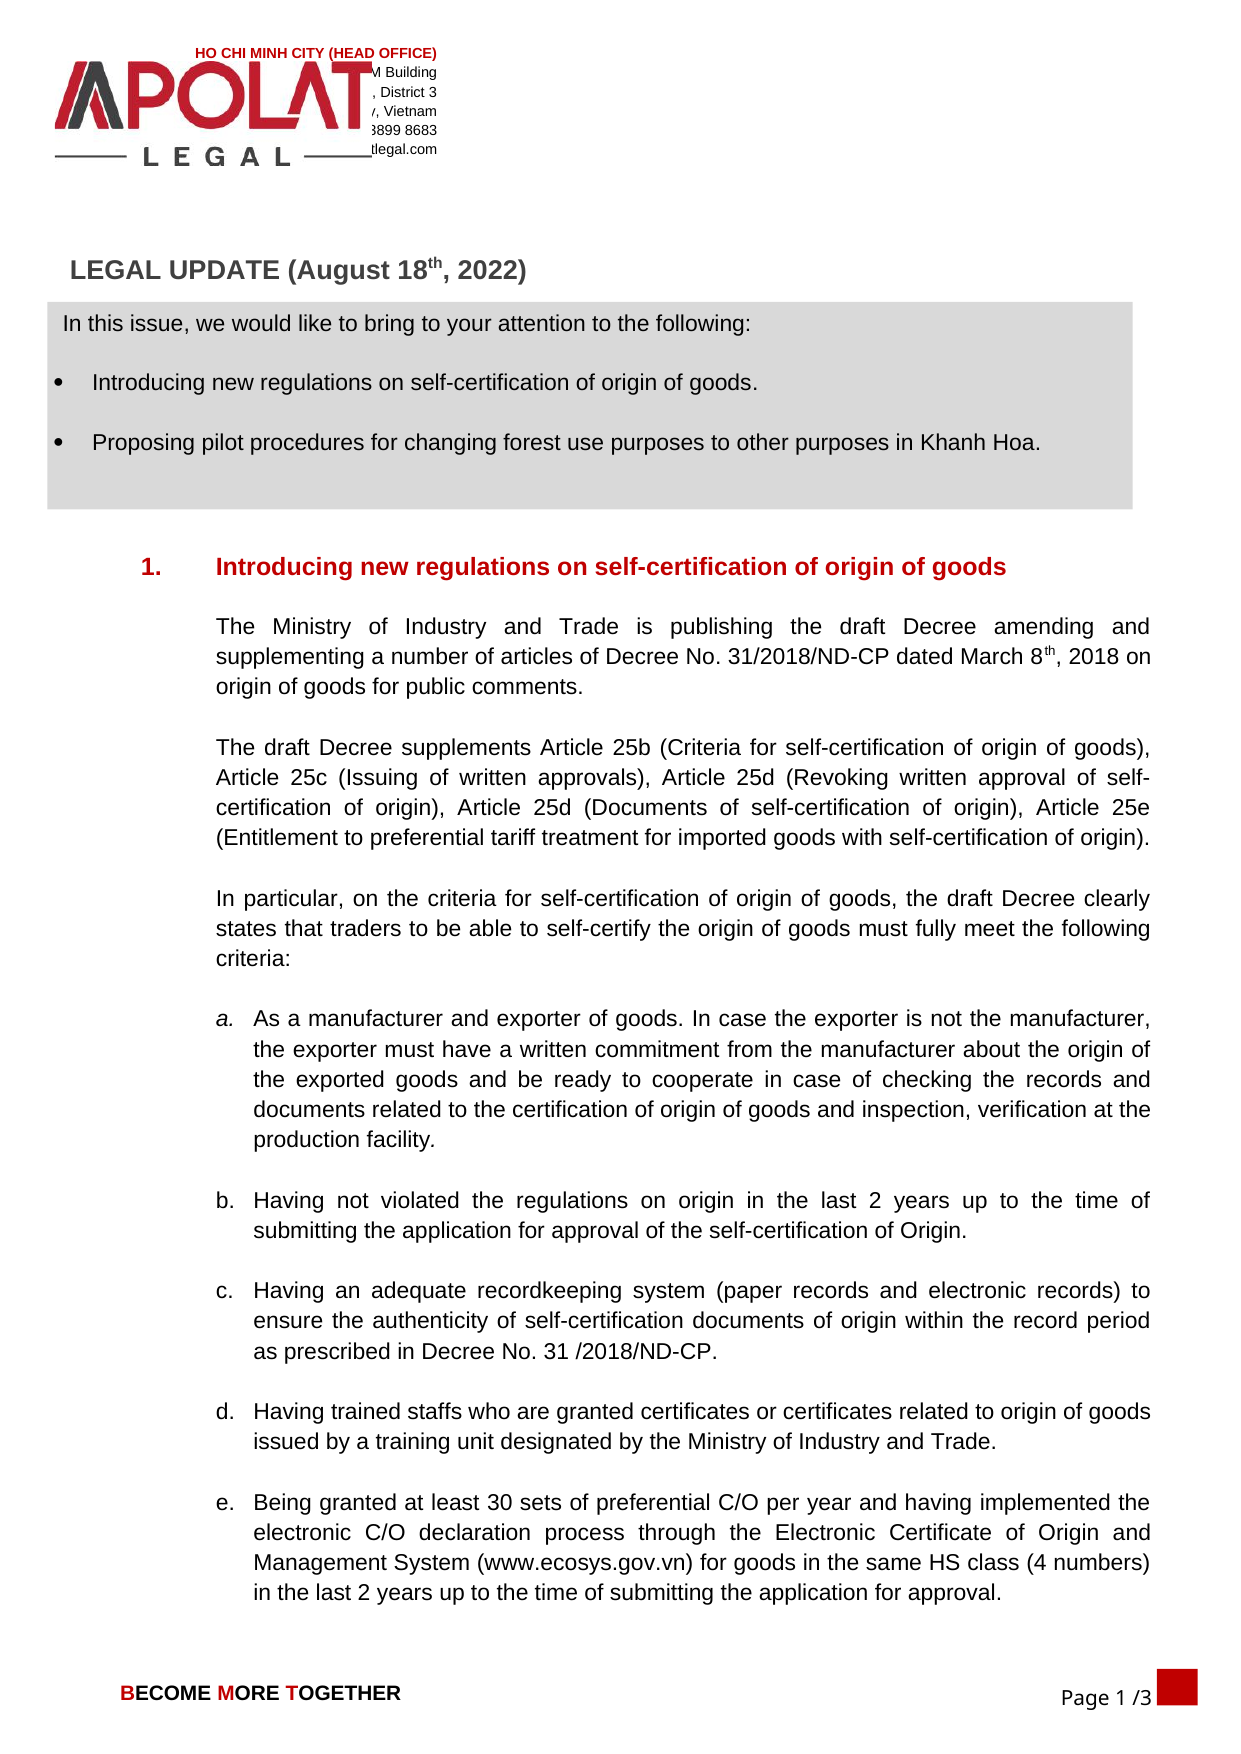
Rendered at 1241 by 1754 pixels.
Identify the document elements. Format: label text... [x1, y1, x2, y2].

list Having trained staffs who are granted certificates or certificates related to origin of goods issued by a training unit designated by the Ministry of Industry and Trade. [216, 1398, 1152, 1454]
text In particular, on the criteria for self-certification of origin of goods, the draft Decree clearly states that traders to be able to self-certify the origin of goods must fully meet the following criteria: [216, 884, 1152, 971]
text The Ministry of Industry and Trade is publishing the draft Decree amending and supplementing a number of articles of Decree No. 31/2018/ND-CP dated March 8th, 2018 on origin of goods for public comments. [216, 613, 1152, 699]
list Introducing new regulations on self-certification of origin of goods [141, 552, 1152, 581]
list Having an adequate recordkeeping system (paper records and electronic records) to ensure the authenticity of self-certification documents of origin within the record period as prescribed in Decree No. 31 /2018/ND-CP. [216, 1277, 1152, 1364]
list Being granted at least 30 sets of preferential C/O per year and having implemented the electronic C/O declaration process through the Electronic Certificate of Origin and Management System (www.ecosys.gov.vn) for goods in the same HS class (4 numbers) in the last 2 years up to the time of submitting the application for approval. [216, 1489, 1152, 1606]
list Having not violated the regulations on origin in the last 2 years up to the time of submitting the application for approval of the self-certification of Origin. [216, 1187, 1152, 1243]
text The draft Decree supplements Article 25b (Criteria for self-certification of origin of goods), Article 25c (Issuing of written approvals), Article 25d (Revoking written approval of self-certification of origin), Article 25d (Documents of self-certification of origin), Article 25e (Entitlement to preferential tariff treatment for imported goods with self-certification of origin). [216, 733, 1152, 850]
picture [53, 61, 372, 164]
list As a manufacturer and exporter of goods. In case the exporter is not the manufacturer, the exporter must have a written commitment from the manufacturer about the origin of the exported goods and be ready to cooperate in case of checking the records and documents related to the certification of origin of goods and inspection, verification at the production facility. [216, 1005, 1152, 1152]
